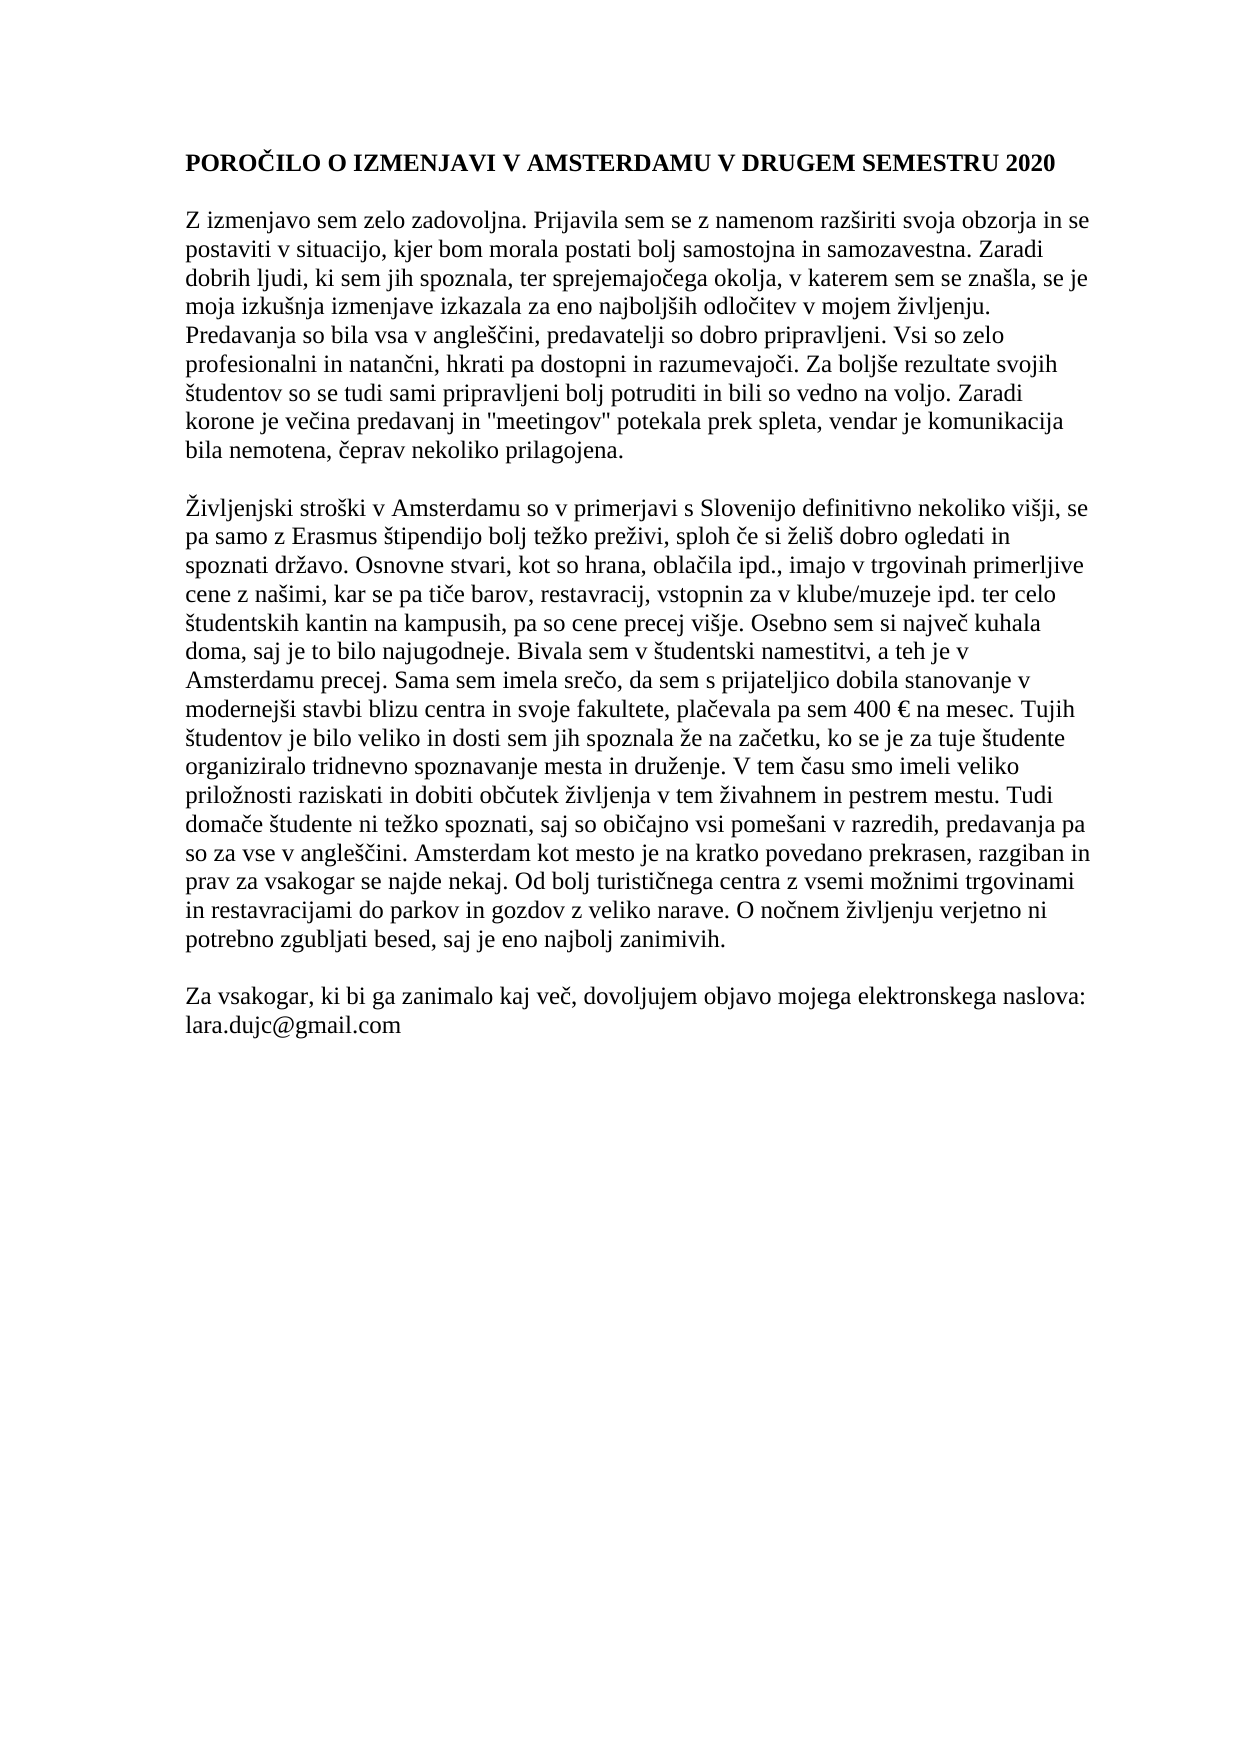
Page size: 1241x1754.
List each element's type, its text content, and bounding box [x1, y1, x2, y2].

text Za vsakogar, ki bi ga zanimalo kaj več, dovoljujem objavo mojega elektronskega naslova: lara.dujc@gmail.com [185, 981, 1093, 1039]
text Z izmenjavo sem zelo zadovoljna. Prijavila sem se z namenom razširiti svoja obzorja in se postaviti v situacijo, kjer bom morala postati bolj samostojna in samozavestna. Zaradi dobrih ljudi, ki sem jih spoznala, ter sprejemajočega okolja, v katerem sem se znašla, se je moja izkušnja izmenjave izkazala za eno najboljših odločitev v mojem življenju. Predavanja so bila vsa v angleščini, predavatelji so dobro pripravljeni. Vsi so zelo profesionalni in natančni, hkrati pa dostopni in razumevajoči. Za boljše rezultate svojih študentov so se tudi sami pripravljeni bolj potruditi in bili so vedno na voljo. Zaradi korone je večina predavanj in ''meetingov'' potekala prek spleta, vendar je komunikacija bila nemotena, čeprav nekoliko prilagojena. [185, 205, 1093, 464]
text POROČILO O IZMENJAVI V AMSTERDAMU V DRUGEM SEMESTRU 2020 [185, 148, 1093, 176]
text Življenjski stroški v Amsterdamu so v primerjavi s Slovenijo definitivno nekoliko višji, se pa samo z Erasmus štipendijo bolj težko preživi, sploh če si želiš dobro ogledati in spoznati državo. Osnovne stvari, kot so hrana, oblačila ipd., imajo v trgovinah primerljive cene z našimi, kar se pa tiče barov, restavracij, vstopnin za v klube/muzeje ipd. ter celo študentskih kantin na kampusih, pa so cene precej višje. Osebno sem si največ kuhala doma, saj je to bilo najugodneje. Bivala sem v študentski namestitvi, a teh je v Amsterdamu precej. Sama sem imela srečo, da sem s prijateljico dobila stanovanje v modernejši stavbi blizu centra in svoje fakultete, plačevala pa sem 400 € na mesec. Tujih študentov je bilo veliko in dosti sem jih spoznala že na začetku, ko se je za tuje študente organiziralo tridnevno spoznavanje mesta in druženje. V tem času smo imeli veliko priložnosti raziskati in dobiti občutek življenja v tem živahnem in pestrem mestu. Tudi domače študente ni težko spoznati, saj so običajno vsi pomešani v razredih, predavanja pa so za vse v angleščini. Amsterdam kot mesto je na kratko povedano prekrasen, razgiban in prav za vsakogar se najde nekaj. Od bolj turističnega centra z vsemi možnimi trgovinami in restavracijami do parkov in gozdov z veliko narave. O nočnem življenju verjetno ni potrebno zgubljati besed, saj je eno najbolj zanimivih. [185, 493, 1093, 953]
